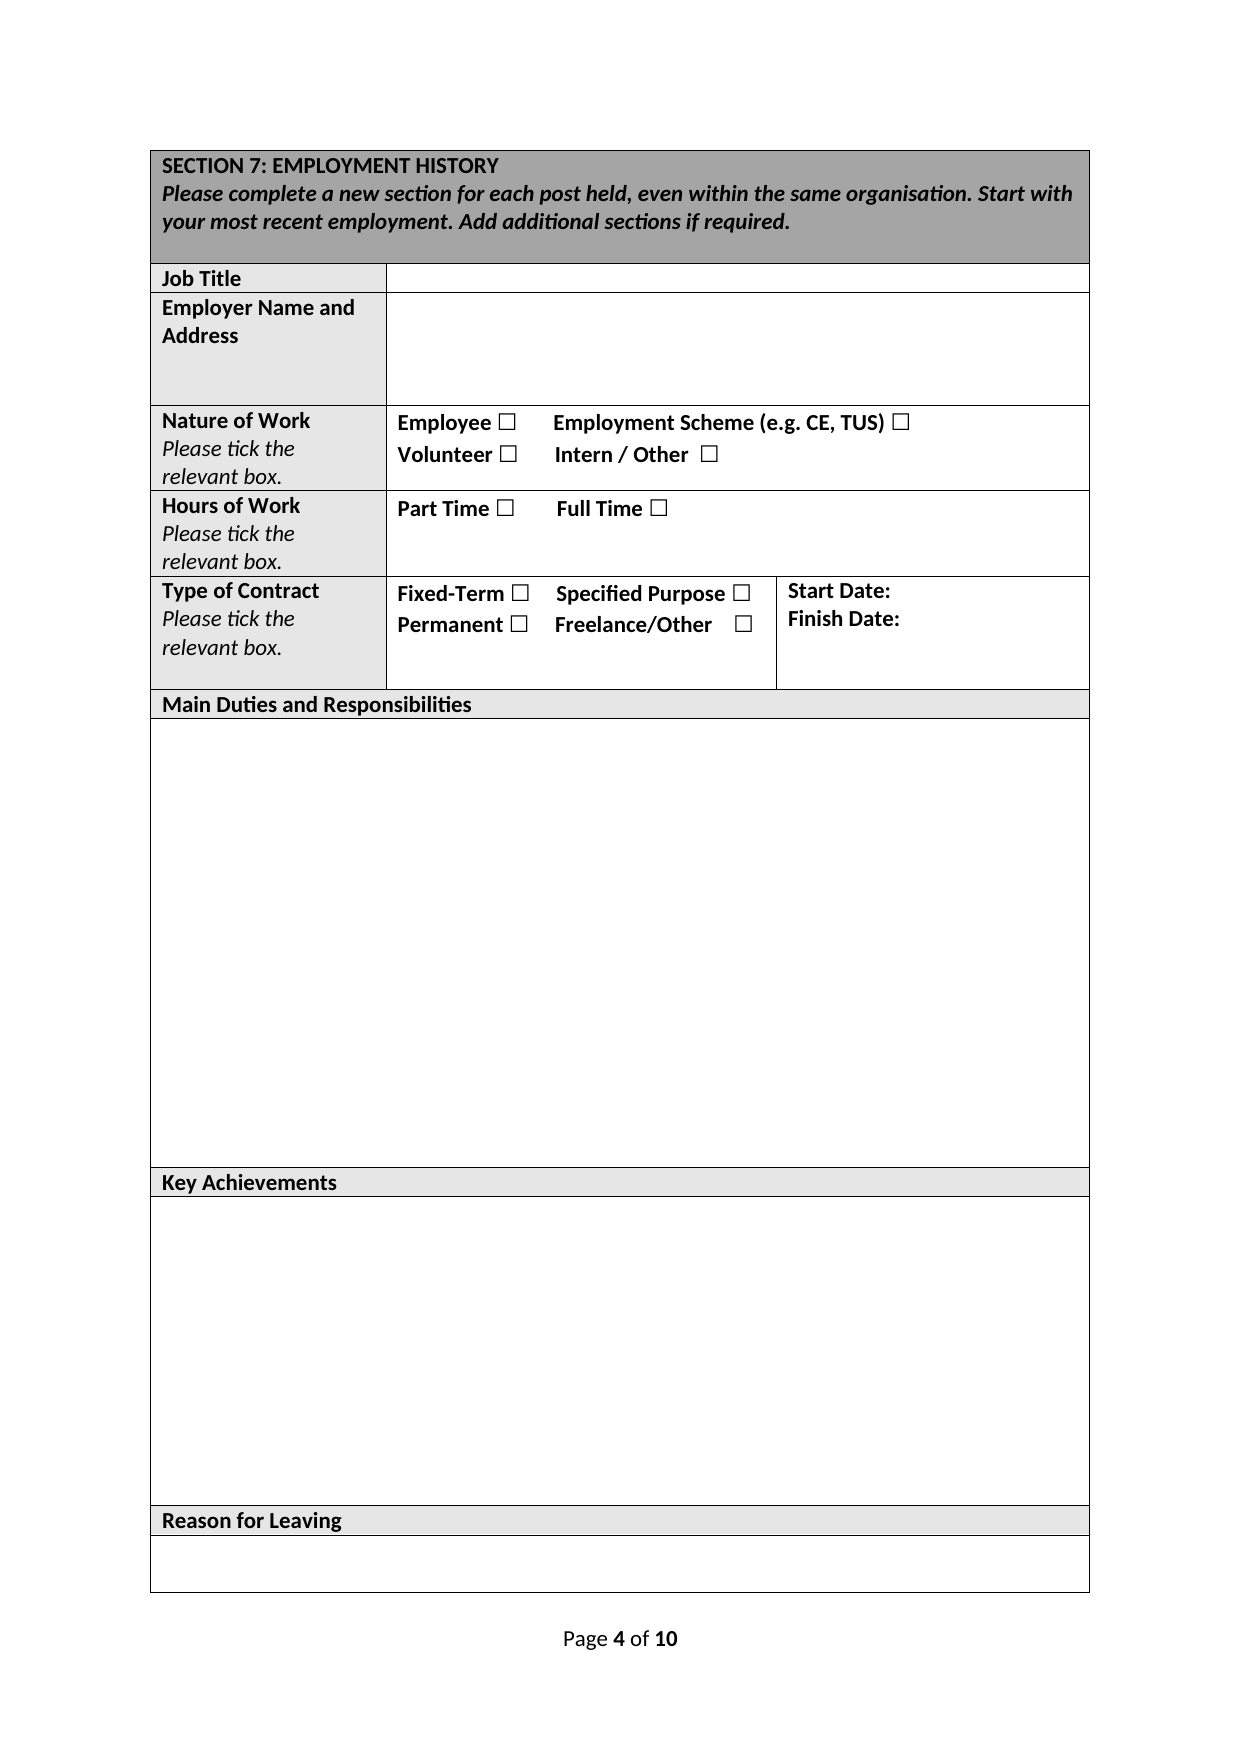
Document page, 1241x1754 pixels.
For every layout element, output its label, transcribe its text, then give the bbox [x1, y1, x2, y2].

table_cell Hours of Work Please tick the relevant box. [151, 491, 386, 576]
table_cell [151, 719, 1089, 1167]
table_cell Employer Name and Address [151, 293, 386, 405]
table_cell [151, 1536, 1089, 1592]
table_cell Nature of Work Please tick the relevant box. [151, 406, 386, 490]
table_cell [151, 1197, 1089, 1505]
table_cell SECTION 7: EMPLOYMENT HISTORY Please complete a new section for each post held, even within the same organisation. Start with your most recent employment. Add additional sections if required. [151, 151, 1089, 263]
table_cell Key Achievements [151, 1168, 1089, 1196]
table_cell Main Duties and Responsibilities [151, 690, 1089, 718]
table_cell [387, 293, 1089, 405]
table_cell [387, 264, 1089, 292]
table_cell Type of Contract Please tick the relevant box. [151, 577, 386, 689]
table_cell Fixed-Term Specified Purpose Permanent Freelance/Other [387, 577, 776, 689]
table_cell Employee Employment Scheme (e.g. CE, TUS) Volunteer Intern / Other [387, 406, 1089, 490]
table_cell Reason for Leaving [151, 1506, 1089, 1534]
table_cell Part Time Full Time [387, 491, 1089, 576]
table_cell Job Title [151, 264, 386, 292]
table_cell Start Date: Finish Date: [777, 577, 1089, 689]
